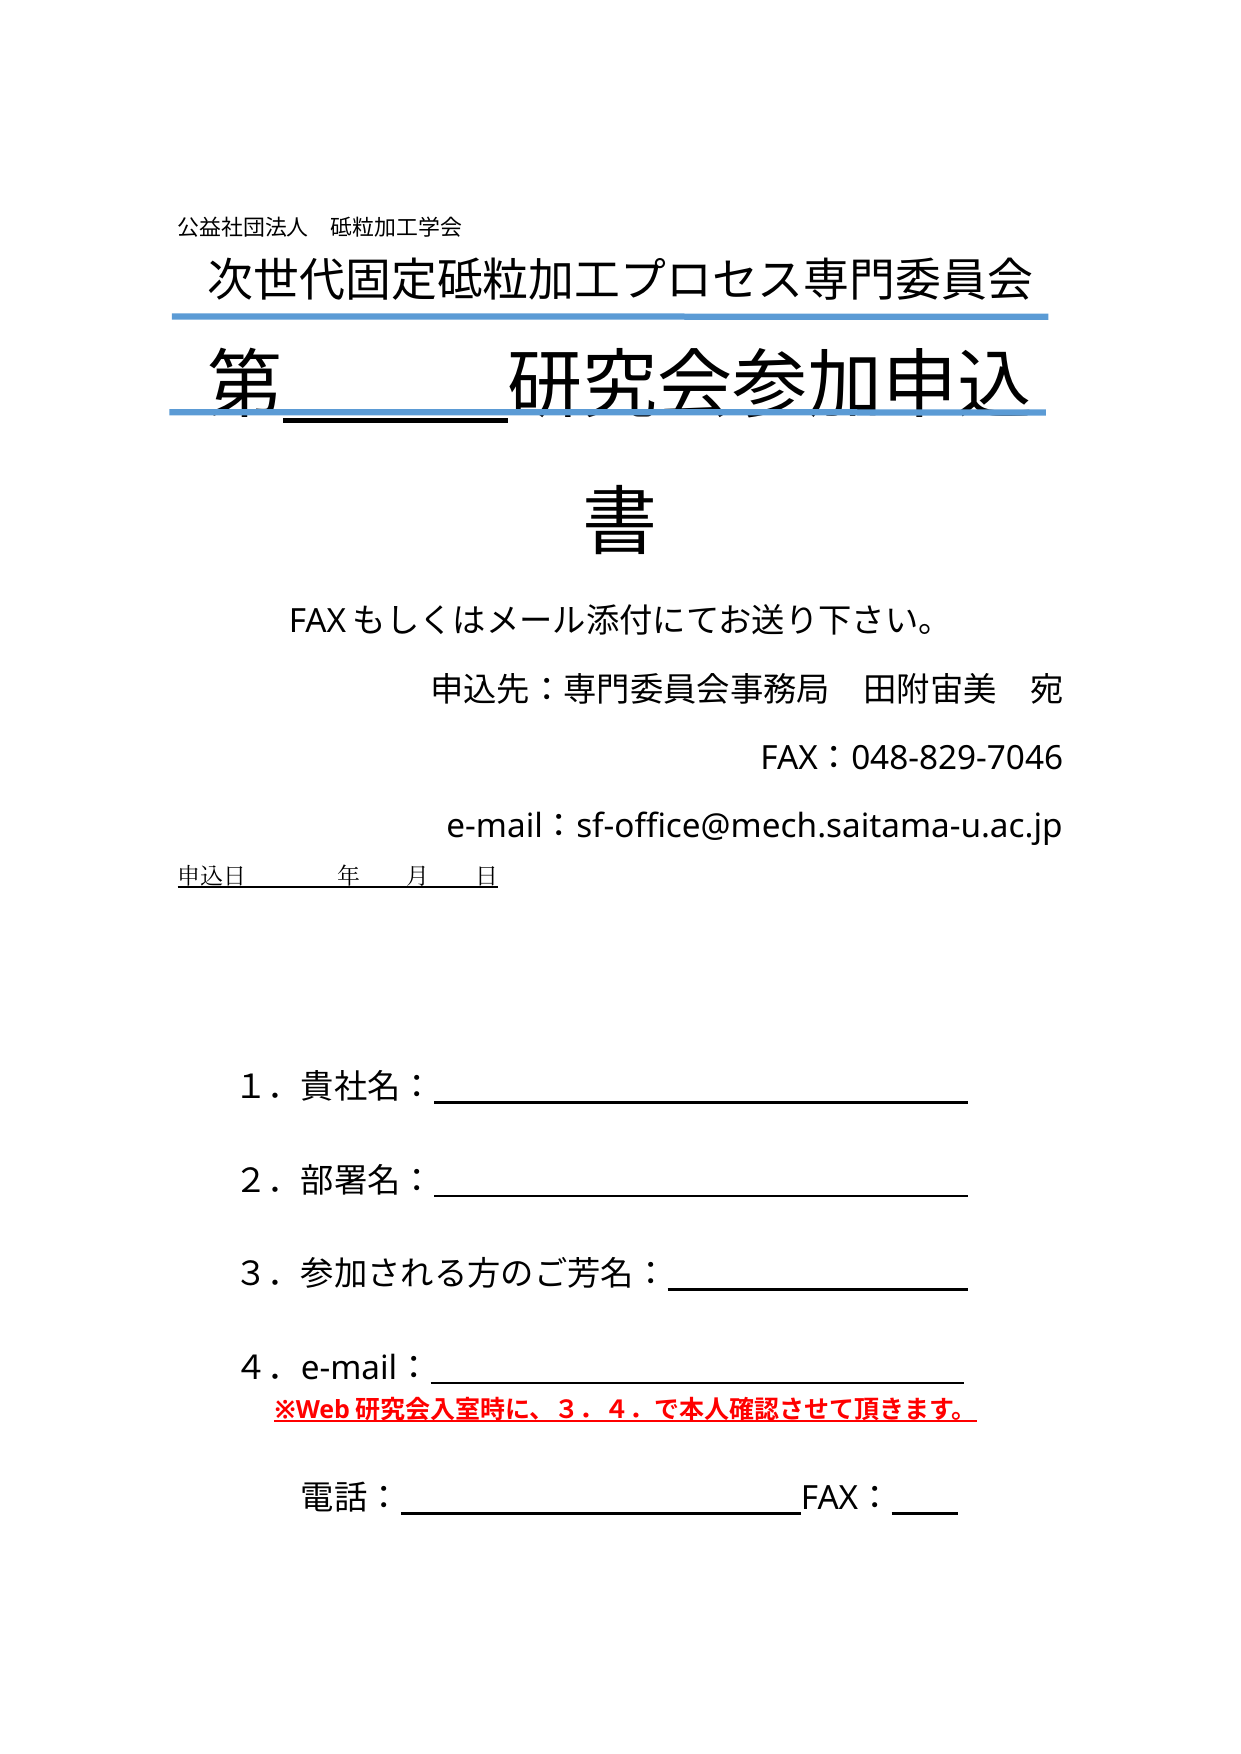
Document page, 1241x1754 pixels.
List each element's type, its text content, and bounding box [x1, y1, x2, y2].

text e-mail：sf-office@mech.saitama-u.ac.jp [177, 789, 1063, 858]
text 次世代固定砥粒加工プロセス専門委員会 [177, 243, 1063, 311]
text 申込日 年 月 日 [177, 858, 1063, 892]
text FAX：048-829-7046 [177, 721, 1063, 789]
text FAXもしくはメール添付にてお送り下さい。 [177, 584, 1063, 653]
text 申込先：専門委員会事務局 田附宙美 宛 [177, 653, 1063, 721]
text 第 研究会参加申込書 [177, 311, 1063, 584]
text 公益社団法人 砥粒加工学会 [177, 208, 1063, 243]
